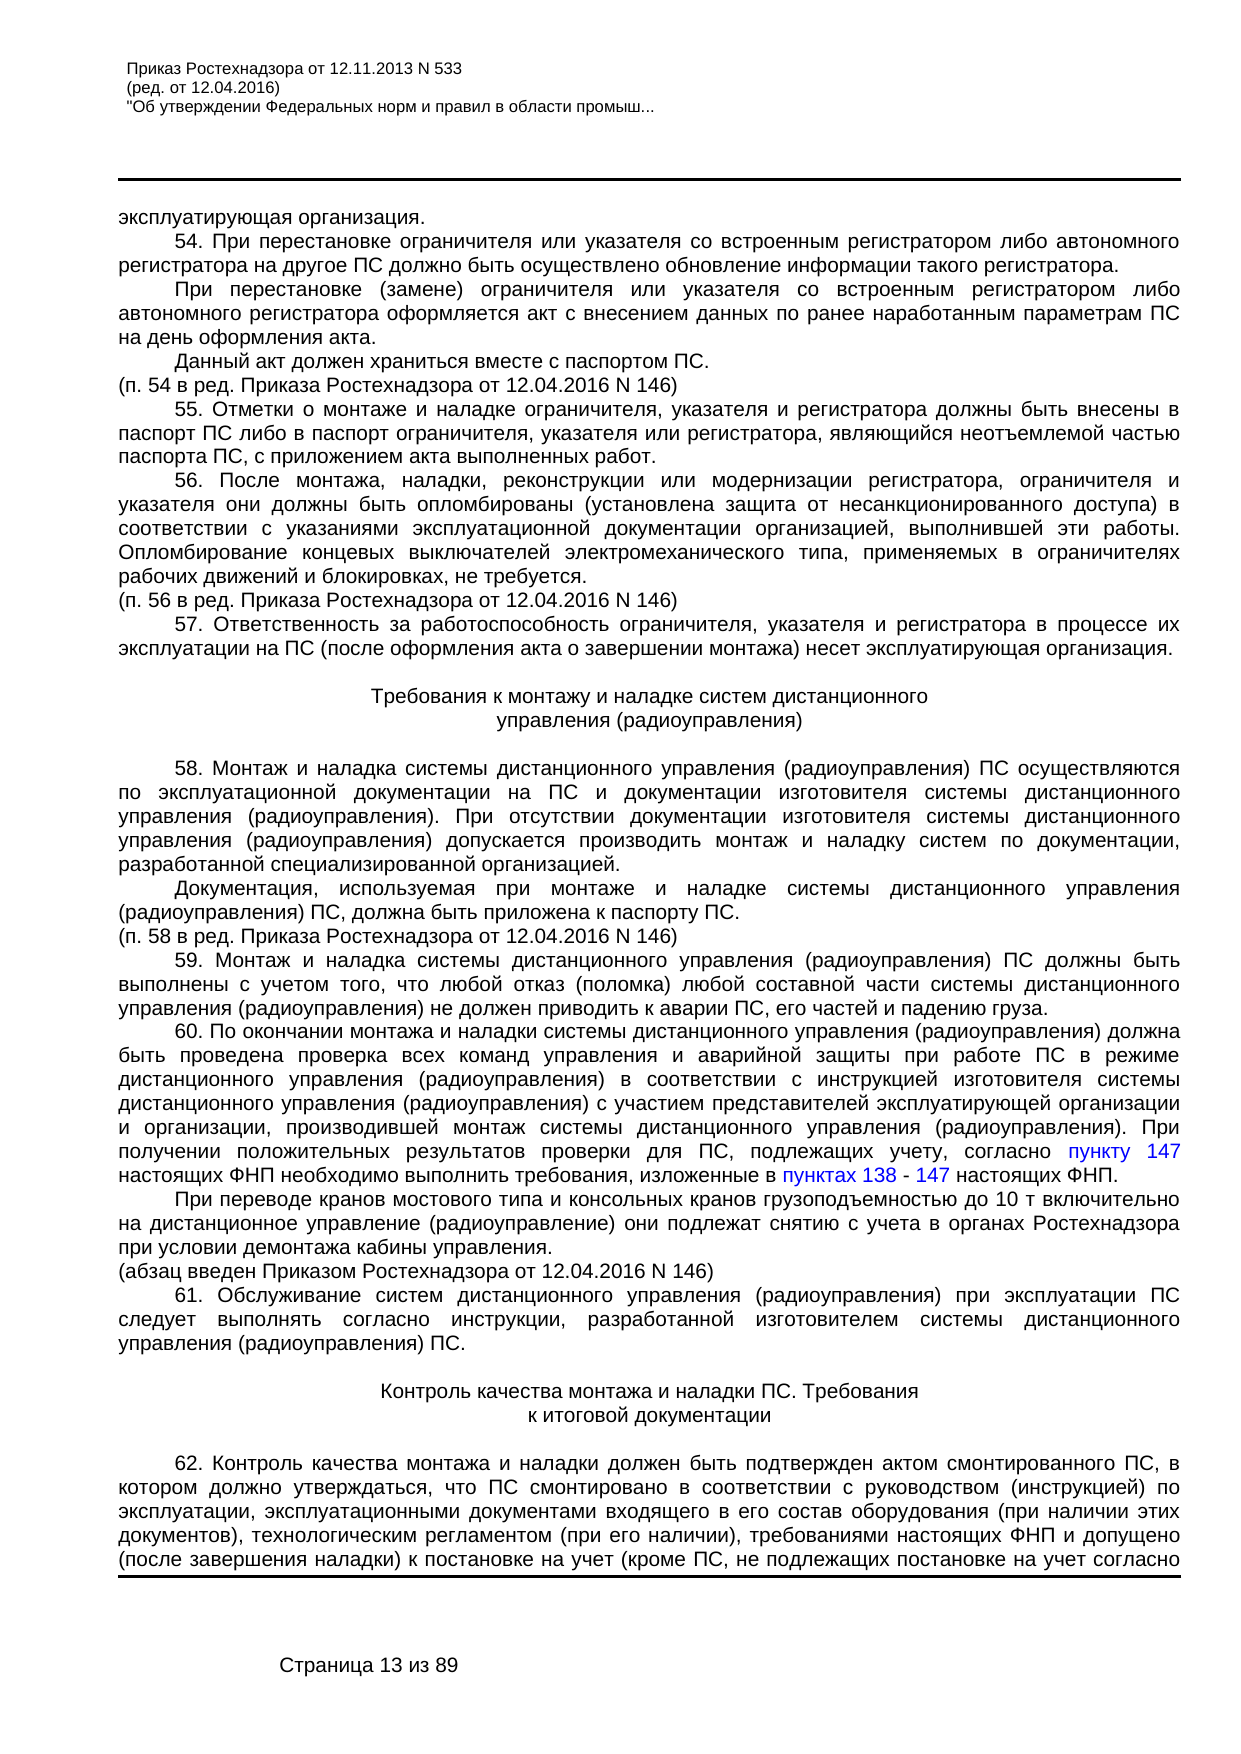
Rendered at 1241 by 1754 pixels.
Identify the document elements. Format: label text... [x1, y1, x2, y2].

text При переводе кранов мостового типа и консольных кранов грузоподъемностью до 10 т включительно на дистанционное управление (радиоуправление) они подлежат снятию с учета в органах Ростехнадзора при условии демонтажа кабины управления. [118, 1187, 1181, 1259]
text Контроль качества монтажа и наладки ПС. Требования [118, 1379, 1181, 1403]
text (абзац введен Приказом Ростехнадзора от 12.04.2016 N 146) [118, 1259, 1181, 1283]
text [118, 1451, 1181, 1570]
text Требования к монтажу и наладке систем дистанционного [118, 684, 1181, 708]
text 59. Монтаж и наладка системы дистанционного управления (радиоуправления) ПС должны быть выполнены с учетом того, что любой отказ (поломка) любой составной части системы дистанционного управления (радиоуправления) не должен приводить к аварии ПС, его частей и падению груза. [118, 947, 1181, 1019]
text Данный акт должен храниться вместе с паспортом ПС. [118, 348, 1181, 372]
text управления (радиоуправления) [118, 708, 1181, 732]
text При перестановке (замене) ограничителя или указателя со встроенным регистратором либо автономного регистратора оформляется акт с внесением данных по ранее наработанным параметрам ПС на день оформления акта. [118, 277, 1181, 348]
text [118, 205, 1181, 229]
text к итоговой документации [118, 1403, 1181, 1427]
text (п. 56 в ред. Приказа Ростехнадзора от 12.04.2016 N 146) [118, 588, 1181, 612]
text 57. Ответственность за работоспособность ограничителя, указателя и регистратора в процессе их эксплуатации на ПС (после оформления акта о завершении монтажа) несет эксплуатирующая организация. [118, 612, 1181, 660]
text 60. По окончании монтажа и наладки системы дистанционного управления (радиоуправления) должна быть проведена проверка всех команд управления и аварийной защиты при работе ПС в режиме дистанционного управления (радиоуправления) в соответствии с инструкцией изготовителя системы дистанционного управления (радиоуправления) с участием представителей эксплуатирующей организации и организации, производившей монтаж системы дистанционного управления (радиоуправления). При получении положительных результатов проверки для ПС, подлежащих учету, согласно пункту 147 настоящих ФНП необходимо выполнить требования, изложенные в пунктах 138 - 147 настоящих ФНП. [118, 1019, 1181, 1187]
text 55. Отметки о монтаже и наладке ограничителя, указателя и регистратора должны быть внесены в паспорт ПС либо в паспорт ограничителя, указателя или регистратора, являющийся неотъемлемой частью паспорта ПС, с приложением акта выполненных работ. [118, 396, 1181, 468]
text (п. 54 в ред. Приказа Ростехнадзора от 12.04.2016 N 146) [118, 372, 1181, 396]
text 54. При перестановке ограничителя или указателя со встроенным регистратором либо автономного регистратора на другое ПС должно быть осуществлено обновление информации такого регистратора. [118, 229, 1181, 277]
text Документация, используемая при монтаже и наладке системы дистанционного управления (радиоуправления) ПС, должна быть приложена к паспорту ПС. [118, 876, 1181, 923]
text 58. Монтаж и наладка системы дистанционного управления (радиоуправления) ПС осуществляются по эксплуатационной документации на ПС и документации изготовителя системы дистанционного управления (радиоуправления). При отсутствии документации изготовителя системы дистанционного управления (радиоуправления) допускается производить монтаж и наладку систем по документации, разработанной специализированной организацией. [118, 756, 1181, 876]
text (п. 58 в ред. Приказа Ростехнадзора от 12.04.2016 N 146) [118, 923, 1181, 947]
text 56. После монтажа, наладки, реконструкции или модернизации регистратора, ограничителя и указателя они должны быть опломбированы (установлена защита от несанкционированного доступа) в соответствии с указаниями эксплуатационной документации организацией, выполнившей эти работы. Опломбирование концевых выключателей электромеханического типа, применяемых в ограничителях рабочих движений и блокировках, не требуется. [118, 468, 1181, 588]
text 61. Обслуживание систем дистанционного управления (радиоуправления) при эксплуатации ПС следует выполнять согласно инструкции, разработанной изготовителем системы дистанционного управления (радиоуправления) ПС. [118, 1283, 1181, 1355]
